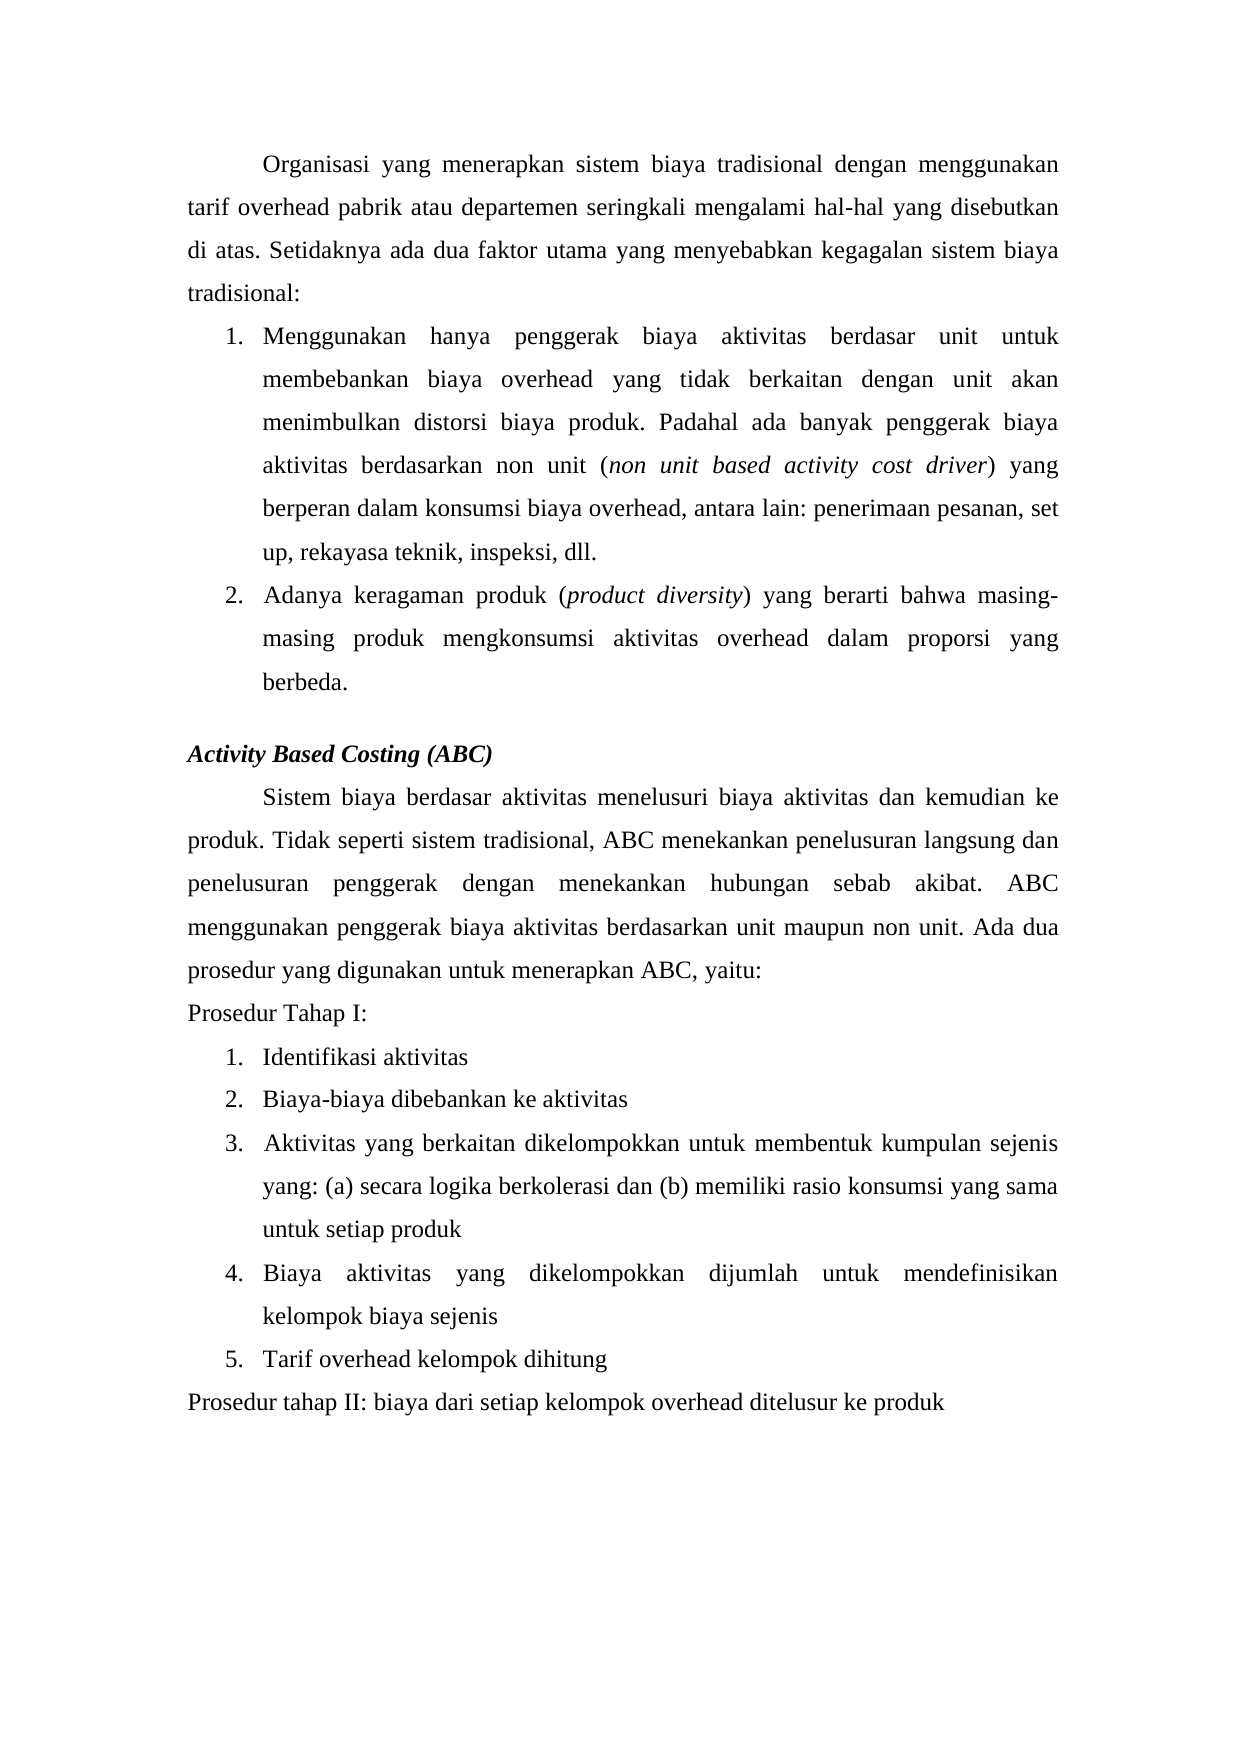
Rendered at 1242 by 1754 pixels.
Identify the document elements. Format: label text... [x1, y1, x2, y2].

text Organisasi yang menerapkan sistem biaya tradisional dengan menggunakan tarif overhead pabrik atau departemen seringkali mengalami hal-hal yang disebutkan di atas. Setidaknya ada dua faktor utama yang menyebabkan kegagalan sistem biaya tradisional: [187, 149, 1059, 306]
text 4. Biaya aktivitas yang dikelompokkan dijumlah untuk mendefinisikan kelompok biaya sejenis [225, 1258, 1058, 1329]
text 5. Tarif overhead kelompok dihitung [225, 1344, 1067, 1373]
text 3. Aktivitas yang berkaitan dikelompokkan untuk membentuk kumpulan sejenis yang: (a) secara logika berkolerasi dan (b) memiliki rasio konsumsi yang sama untuk setiap produk [225, 1128, 1058, 1243]
text 1. Identifikasi aktivitas [225, 1042, 1067, 1070]
text Prosedur tahap II: biaya dari setiap kelompok overhead ditelusur ke produk [187, 1387, 1067, 1416]
text Activity Based Costing (ABC) [187, 739, 1067, 768]
text Prosedur Tahap I: [187, 998, 1067, 1027]
text 2. Biaya-biaya dibebankan ke aktivitas [225, 1084, 1067, 1113]
text Sistem biaya berdasar aktivitas menelusuri biaya aktivitas dan kemudian ke produk. Tidak seperti sistem tradisional, ABC menekankan penelusuran langsung dan penelusuran penggerak dengan menekankan hubungan sebab akibat. ABC menggunakan penggerak biaya aktivitas berdasarkan unit maupun non unit. Ada dua prosedur yang digunakan untuk menerapkan ABC, yaitu: [187, 782, 1059, 983]
text 2. Adanya keragaman produk (product diversity) yang berarti bahwa masing- masing produk mengkonsumsi aktivitas overhead dalam proporsi yang berbeda. [225, 580, 1058, 695]
text 1. Menggunakan hanya penggerak biaya aktivitas berdasar unit untuk membebankan biaya overhead yang tidak berkaitan dengan unit akan menimbulkan distorsi biaya produk. Padahal ada banyak penggerak biaya aktivitas berdasarkan non unit (non unit based activity cost driver) yang berperan dalam konsumsi biaya overhead, antara lain: penerimaan pesanan, set up, rekayasa teknik, inspeksi, dll. [225, 321, 1059, 565]
